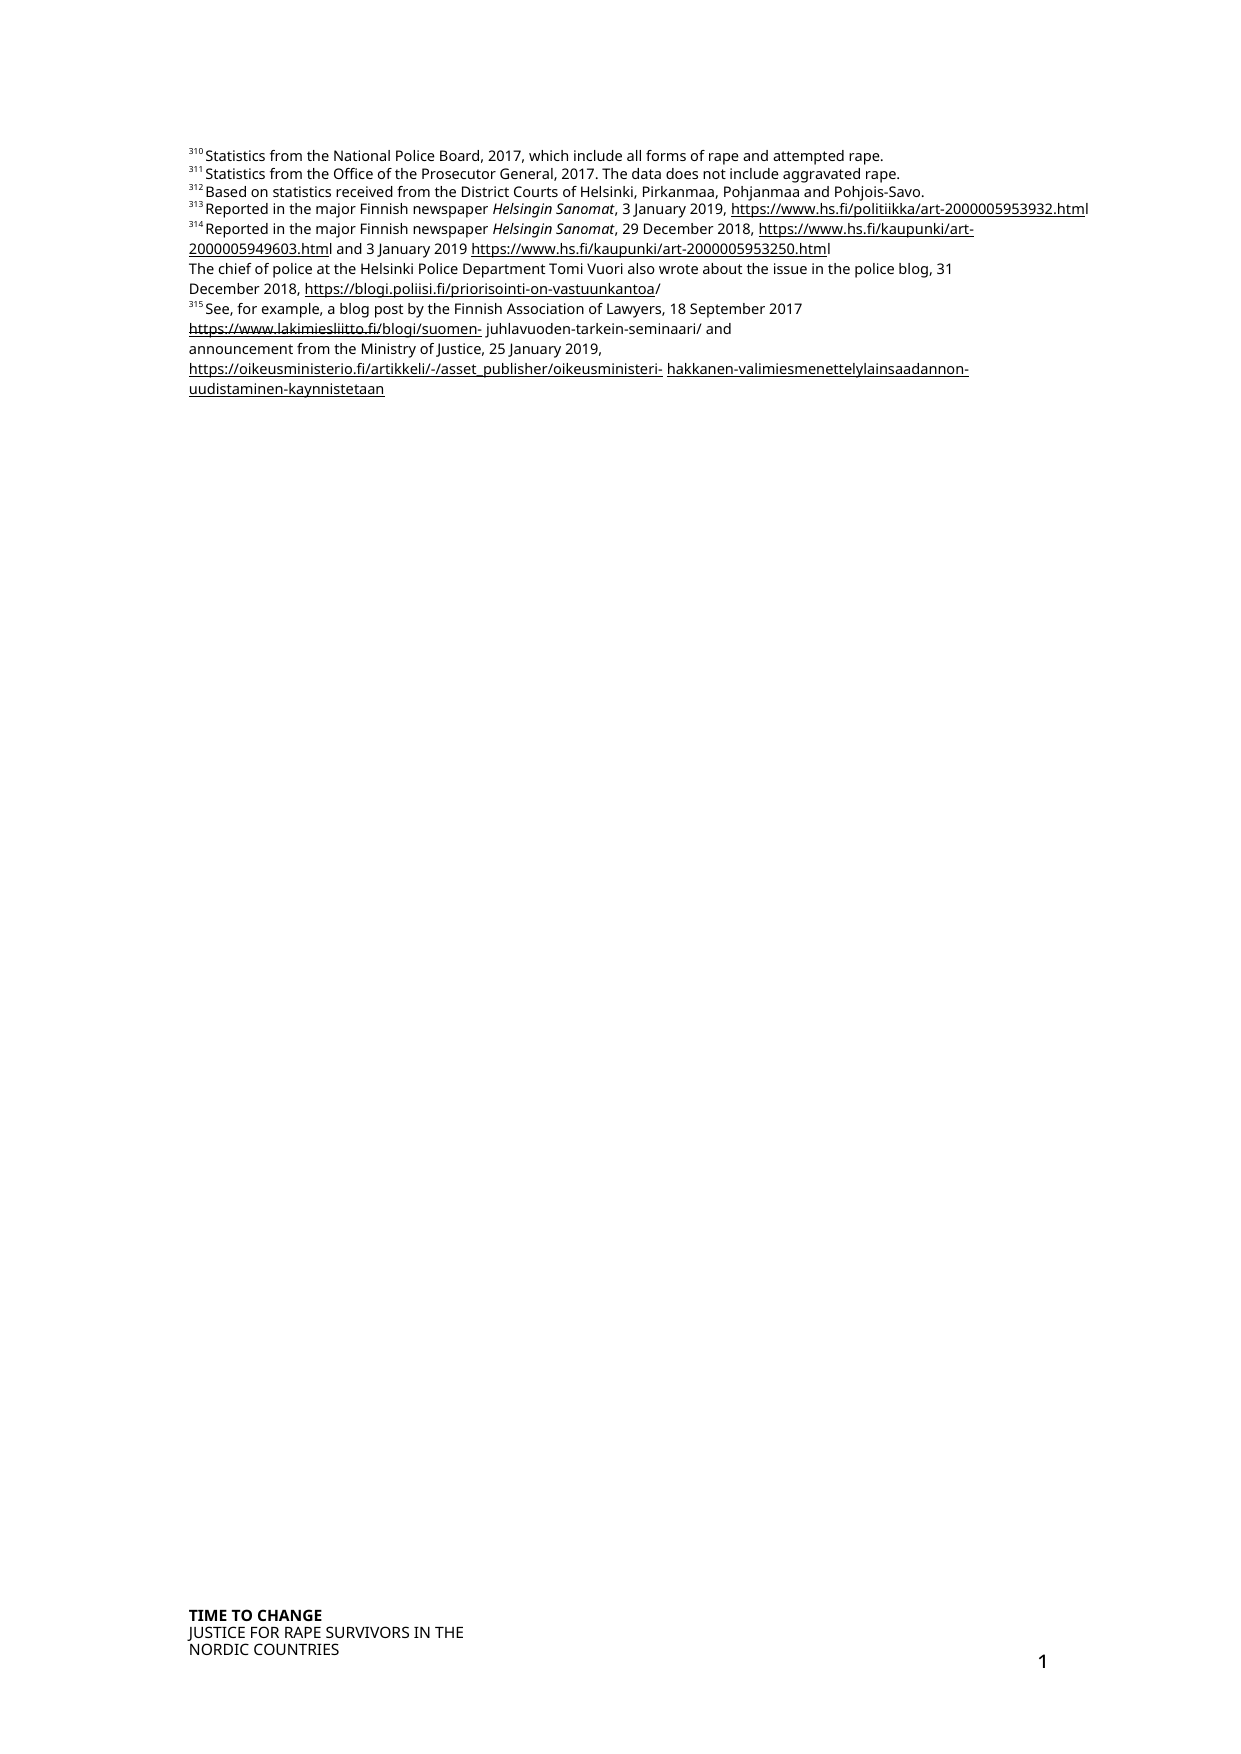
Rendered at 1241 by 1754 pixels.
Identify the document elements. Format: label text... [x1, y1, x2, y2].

text 310 Statistics from the National Police Board, 2017, which include all forms of rape and attempted rape. [189, 148, 1178, 165]
text announcement from the Ministry of Justice, 25 January 2019, https://oikeusministerio.fi/artikkeli/-/asset_publisher/oikeusministeri- hakkanen-valimiesmenettelylainsaadannon-uudistaminen-kaynnistetaan [189, 339, 992, 398]
text 315 See, for example, a blog post by the Finnish Association of Lawyers, 18 September 2017 https://www.lakimiesliitto.fi/blogi/suomen- juhlavuoden-tarkein-seminaari/ and [189, 298, 1011, 339]
text 313 Reported in the major Finnish newspaper Helsingin Sanomat, 3 January 2019, https://www.hs.fi/politiikka/art-2000005953932.html [189, 201, 1178, 218]
text 314 Reported in the major Finnish newspaper Helsingin Sanomat, 29 December 2018, https://www.hs.fi/kaupunki/art-2000005949603.html and 3 January 2019 https://www.hs.fi/kaupunki/art-2000005953250.html [189, 218, 1046, 258]
text 311 Statistics from the Office of the Prosecutor General, 2017. The data does not include aggravated rape. [189, 165, 1178, 183]
text The chief of police at the Helsinki Police Department Tomi Vuori also wrote about the issue in the police blog, 31 December 2018, https://blogi.poliisi.fi/priorisointi-on-vastuunkantoa/ [189, 258, 994, 298]
text 312 Based on statistics received from the District Courts of Helsinki, Pirkanmaa, Pohjanmaa and Pohjois-Savo. [189, 183, 1178, 201]
